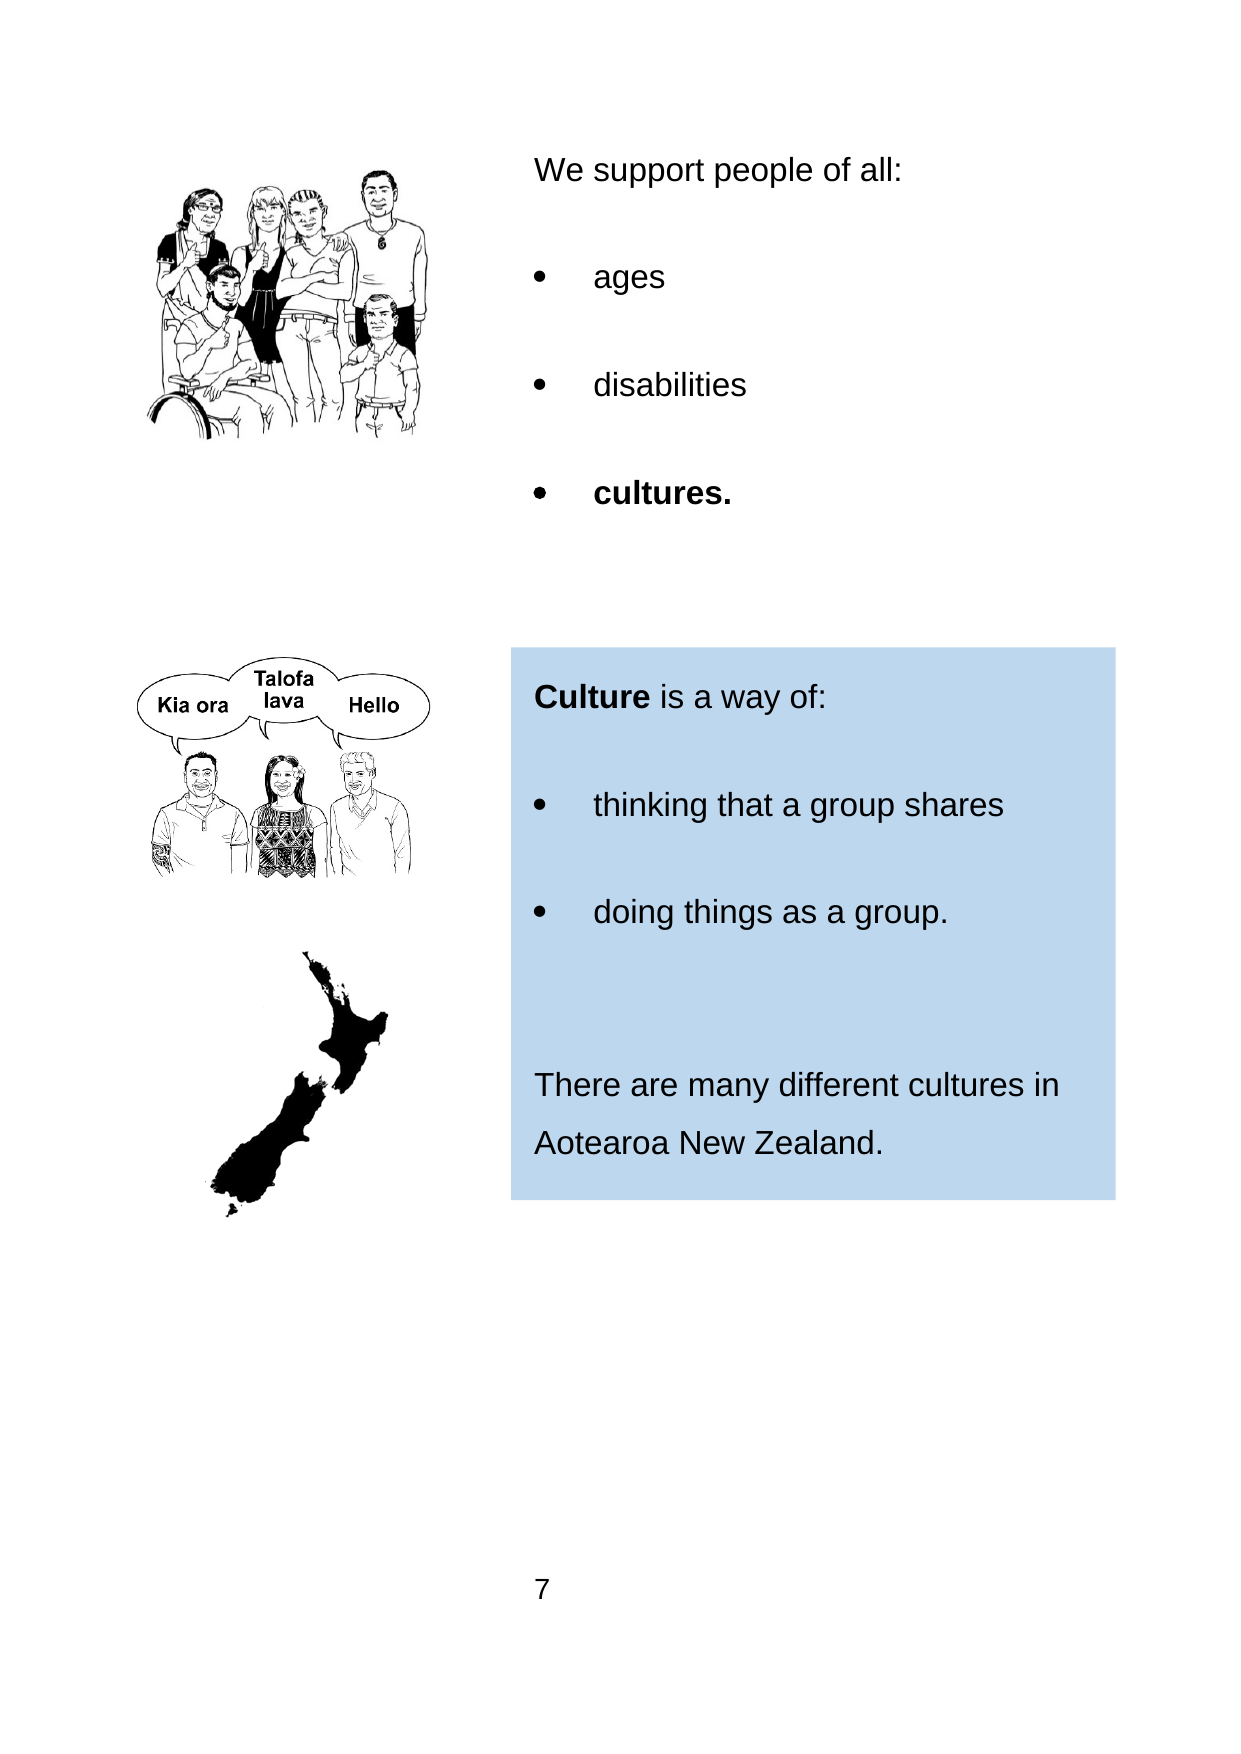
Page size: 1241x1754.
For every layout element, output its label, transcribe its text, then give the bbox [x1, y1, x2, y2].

text Culture is a way of: [534, 677, 1093, 716]
list cultures. [534, 473, 1093, 512]
list disabilities [534, 365, 1093, 404]
text There are many different cultures in Aotearoa New Zealand. [534, 1066, 1093, 1162]
list doing things as a group. [534, 892, 1093, 931]
list ages [534, 258, 1093, 296]
list thinking that a group shares [534, 785, 1093, 823]
picture [142, 164, 432, 443]
picture [133, 653, 432, 882]
text We support people of all: [534, 150, 1093, 188]
picture [194, 948, 388, 1218]
